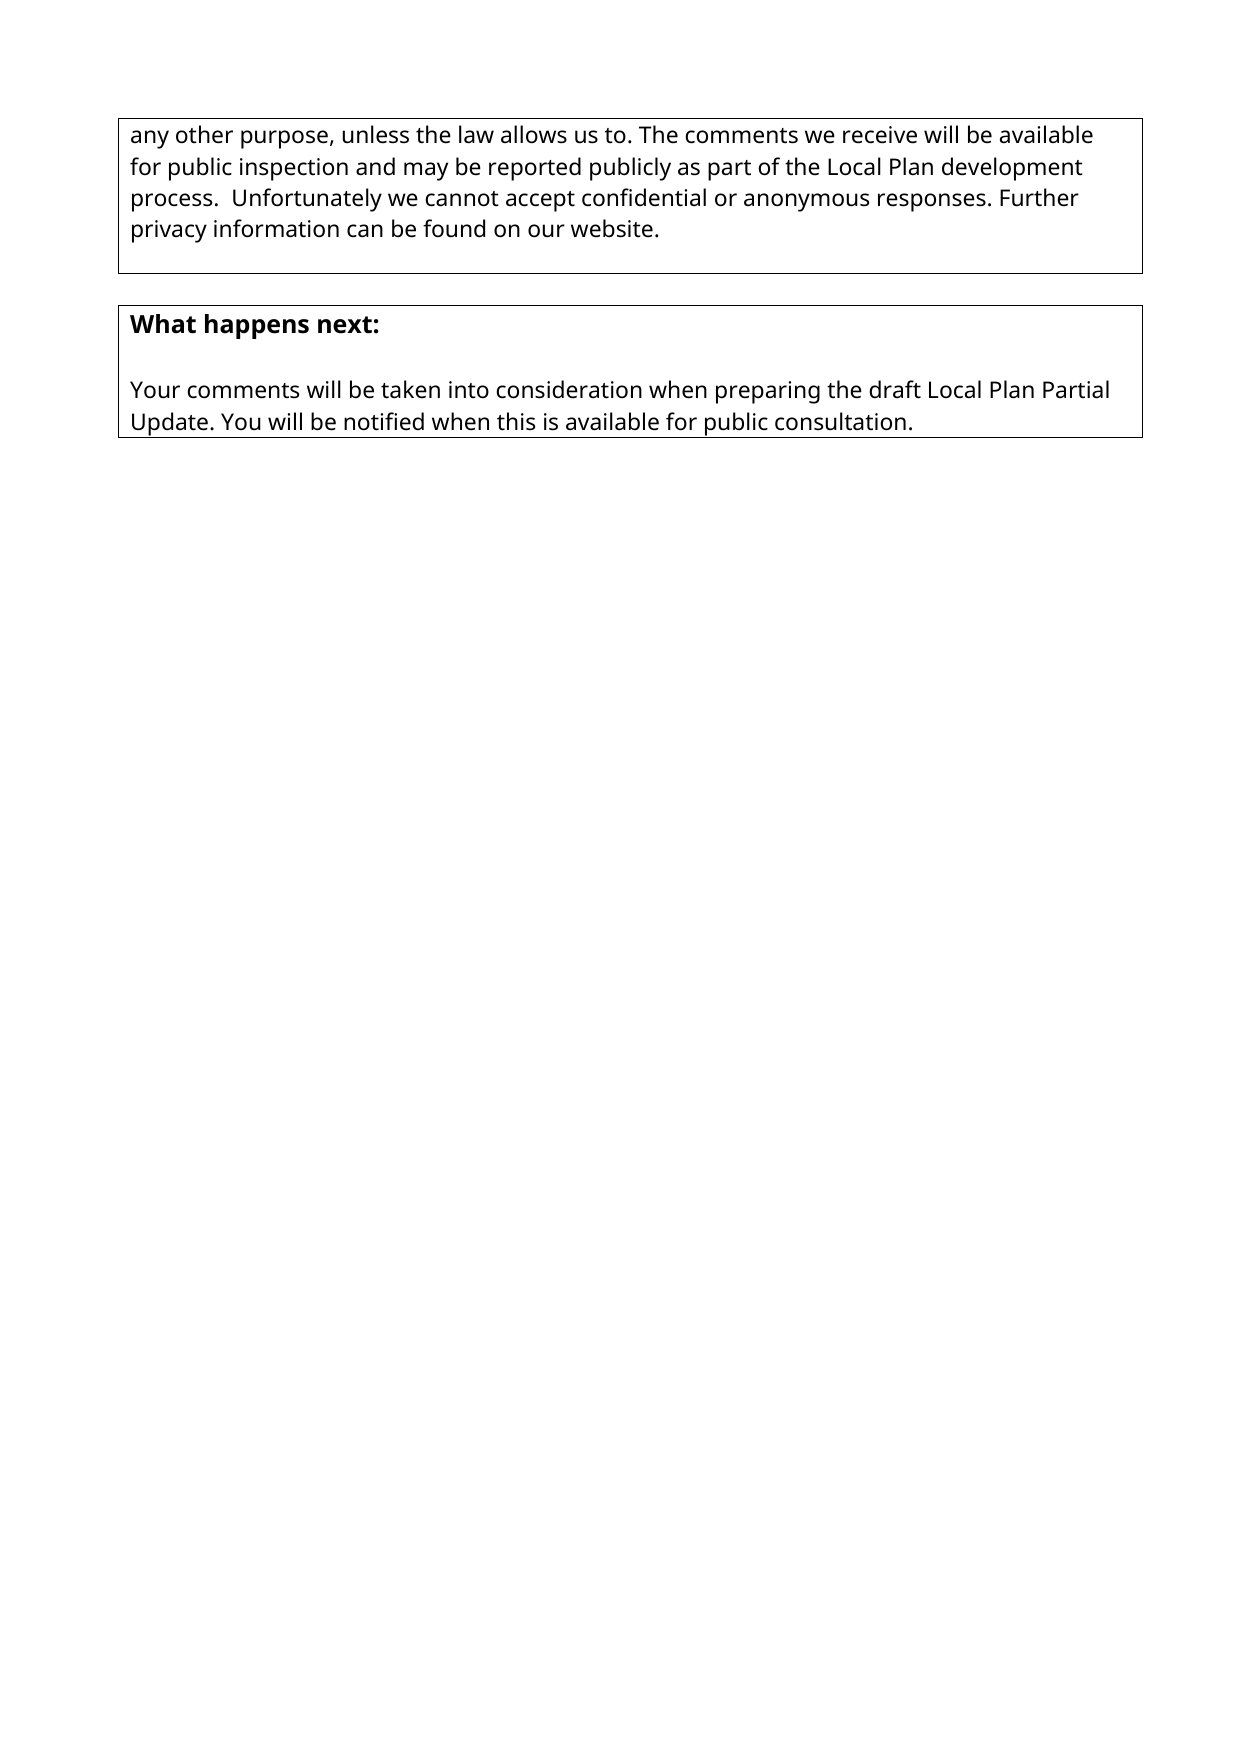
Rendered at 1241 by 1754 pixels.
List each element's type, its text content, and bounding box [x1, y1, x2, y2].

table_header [119, 119, 1142, 273]
table_header What happens next: Your comments will be taken into consideration when preparing the draft Local Plan Partial Update. You will be notified when this is available for public consultation. [119, 306, 1142, 437]
